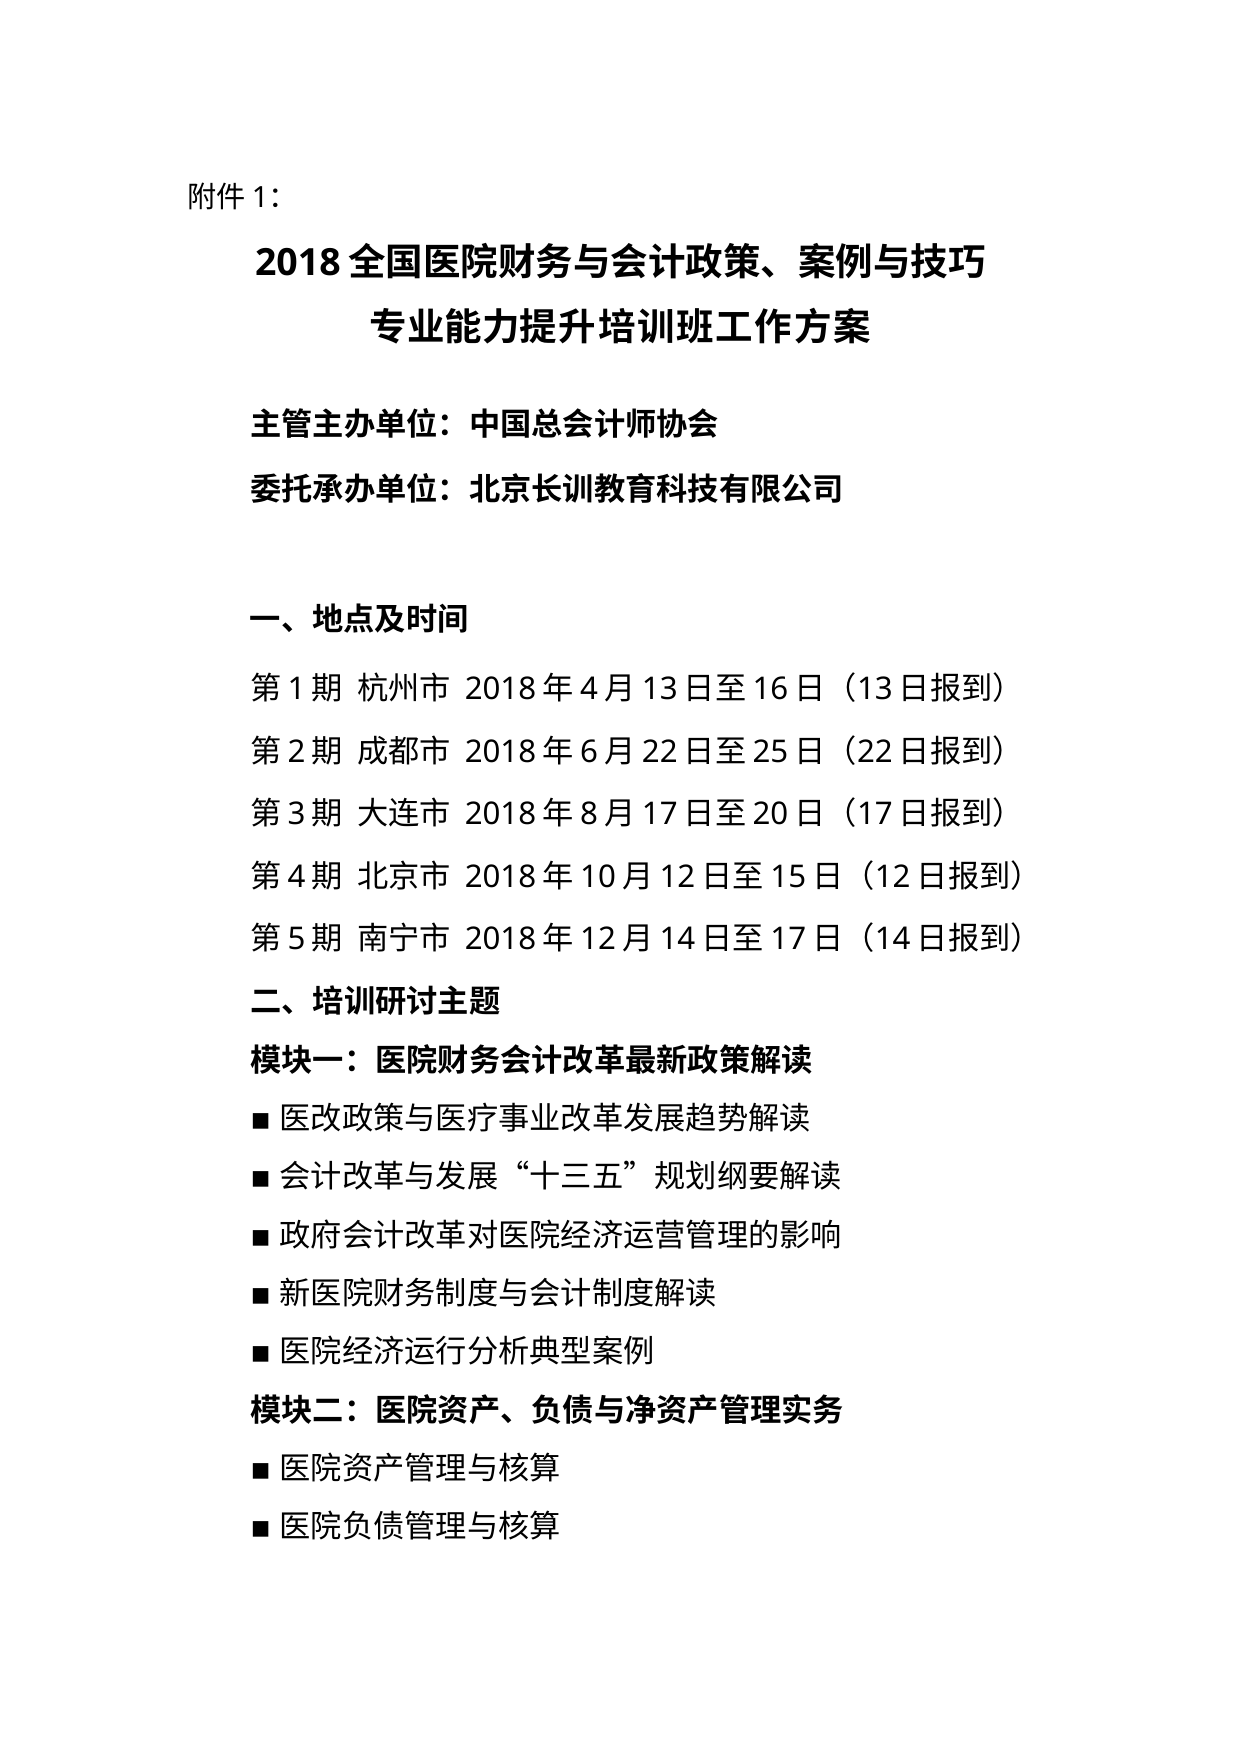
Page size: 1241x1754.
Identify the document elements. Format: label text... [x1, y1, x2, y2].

text 2018全国医院财务与会计政策、案例与技巧 [187, 227, 1053, 292]
text 第1期 杭州市 2018年4月13日至16日（13日报到） [187, 649, 1053, 712]
text 第3期 大连市 2018年8月17日至20日（17日报到） [187, 774, 1053, 837]
text 附件1： [187, 162, 1053, 227]
text 模块二：医院资产、负债与净资产管理实务 [187, 1374, 1053, 1433]
text 模块一：医院财务会计改革最新政策解读 [187, 1024, 1053, 1083]
text ▪ 会计改革与发展“十三五”规划纲要解读 [187, 1141, 1053, 1199]
text 专业能力提升培训班工作方案 [187, 292, 1053, 357]
text ▪ 医院经济运行分析典型案例 [187, 1316, 1053, 1374]
text ▪ 政府会计改革对医院经济运营管理的影响 [187, 1199, 1053, 1258]
text 委托承办单位：北京长训教育科技有限公司 [187, 454, 1053, 519]
text 第4期 北京市 2018年10月12日至15日（12日报到） [187, 837, 1053, 899]
text 主管主办单位：中国总会计师协会 [187, 389, 1053, 454]
text ▪ 医院负债管理与核算 [187, 1491, 1053, 1549]
text ▪ 医院资产管理与核算 [187, 1433, 1053, 1491]
text 第2期 成都市 2018年6月22日至25日（22日报到） [187, 712, 1053, 774]
text 一、地点及时间 [249, 584, 1053, 649]
text 二、培训研讨主题 [187, 962, 1053, 1024]
text ▪ 医改政策与医疗事业改革发展趋势解读 [187, 1083, 1053, 1141]
text ▪ 新医院财务制度与会计制度解读 [187, 1258, 1053, 1316]
text 第5期 南宁市 2018年12月14日至17日（14日报到） [187, 899, 1053, 962]
